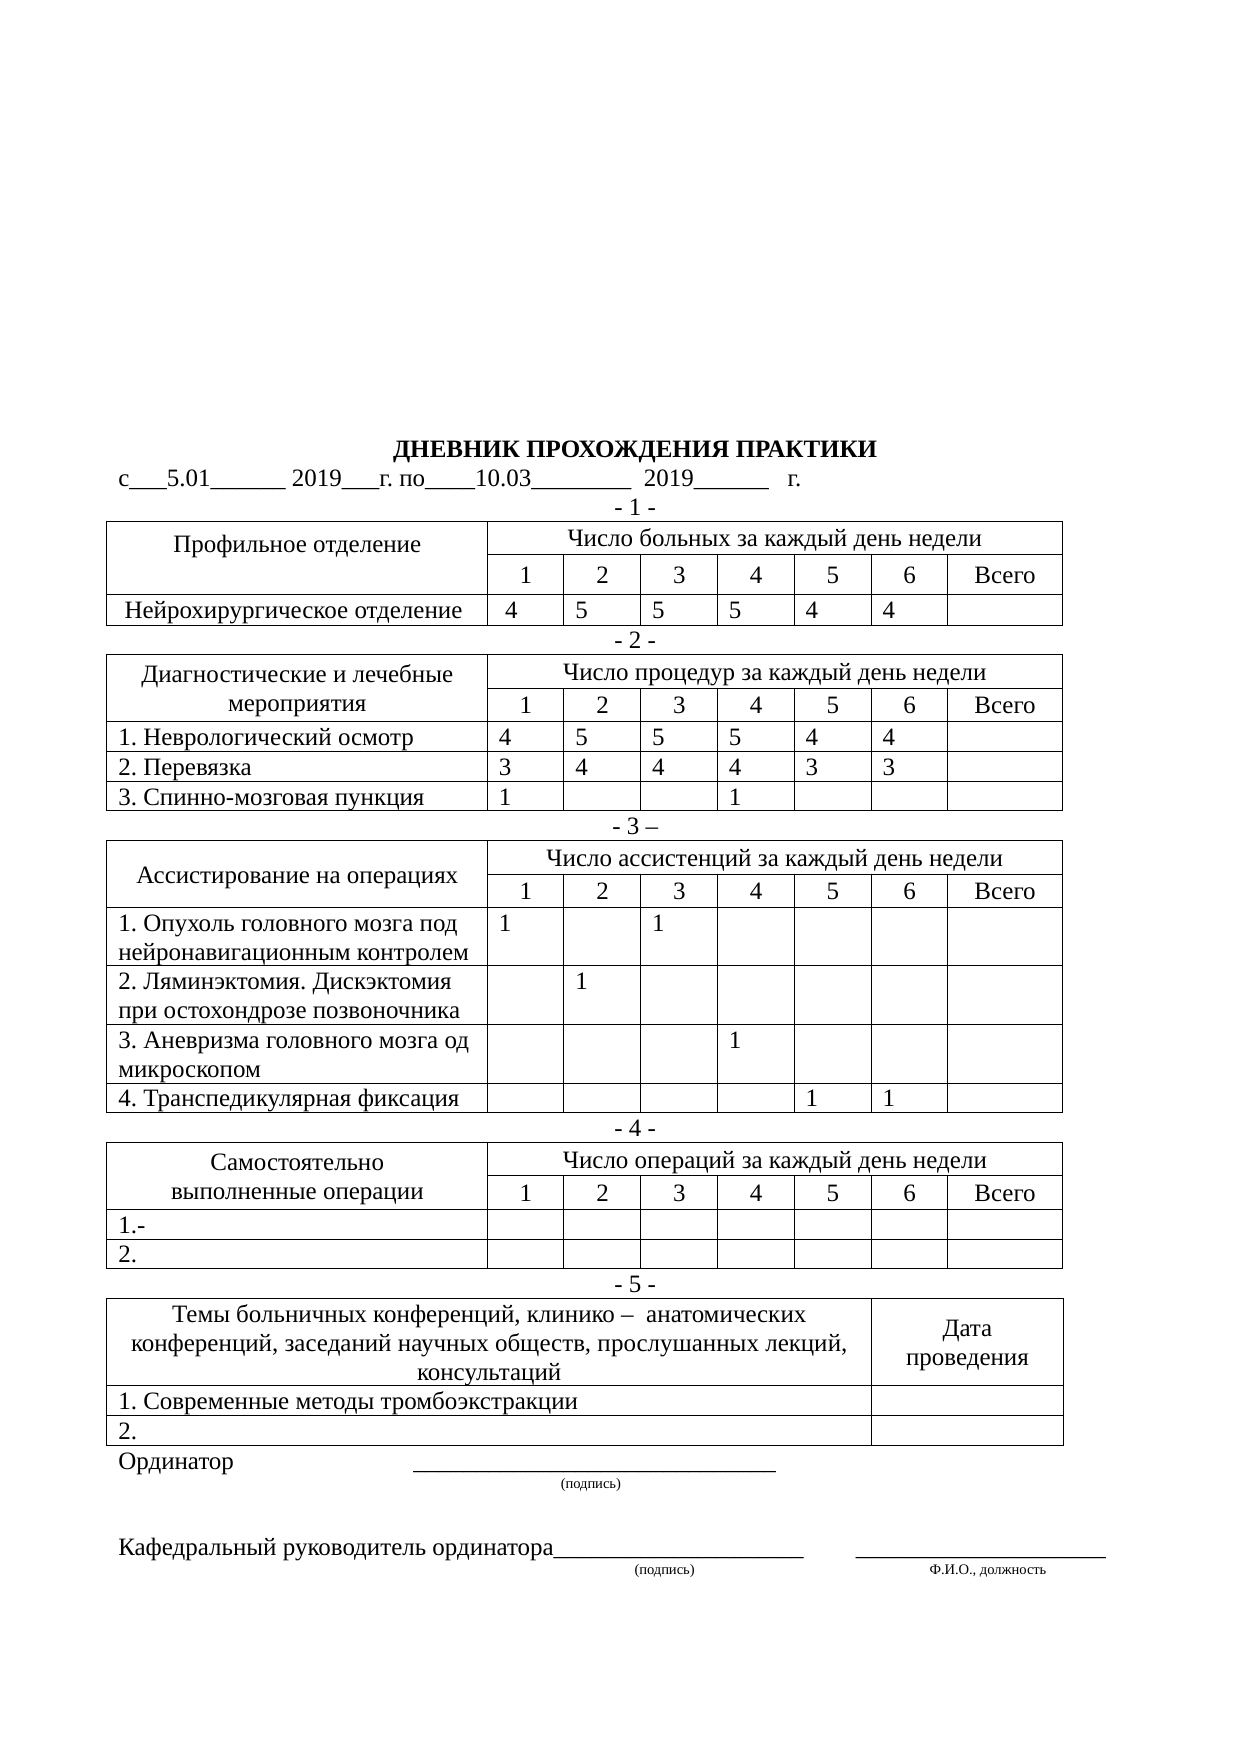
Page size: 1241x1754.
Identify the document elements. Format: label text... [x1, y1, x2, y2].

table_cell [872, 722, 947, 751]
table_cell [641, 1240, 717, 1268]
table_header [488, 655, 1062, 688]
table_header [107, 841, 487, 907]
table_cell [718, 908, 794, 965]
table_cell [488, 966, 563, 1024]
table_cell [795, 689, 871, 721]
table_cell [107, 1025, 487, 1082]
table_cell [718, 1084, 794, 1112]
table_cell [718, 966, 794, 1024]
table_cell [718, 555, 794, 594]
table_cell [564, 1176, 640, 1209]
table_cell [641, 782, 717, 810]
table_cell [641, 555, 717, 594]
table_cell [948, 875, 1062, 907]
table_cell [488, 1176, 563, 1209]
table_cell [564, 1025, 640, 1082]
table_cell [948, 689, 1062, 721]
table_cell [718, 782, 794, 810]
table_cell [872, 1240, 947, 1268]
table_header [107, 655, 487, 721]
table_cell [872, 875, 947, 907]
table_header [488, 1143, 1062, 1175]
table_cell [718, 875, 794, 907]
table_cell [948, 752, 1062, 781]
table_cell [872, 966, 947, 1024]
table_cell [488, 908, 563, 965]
text - 4 - [118, 1113, 1152, 1142]
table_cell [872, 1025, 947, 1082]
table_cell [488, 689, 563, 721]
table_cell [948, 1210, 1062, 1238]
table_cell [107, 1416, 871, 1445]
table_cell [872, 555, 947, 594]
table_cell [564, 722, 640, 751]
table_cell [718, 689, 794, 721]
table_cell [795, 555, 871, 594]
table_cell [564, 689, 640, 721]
text - 3 – [118, 811, 1152, 840]
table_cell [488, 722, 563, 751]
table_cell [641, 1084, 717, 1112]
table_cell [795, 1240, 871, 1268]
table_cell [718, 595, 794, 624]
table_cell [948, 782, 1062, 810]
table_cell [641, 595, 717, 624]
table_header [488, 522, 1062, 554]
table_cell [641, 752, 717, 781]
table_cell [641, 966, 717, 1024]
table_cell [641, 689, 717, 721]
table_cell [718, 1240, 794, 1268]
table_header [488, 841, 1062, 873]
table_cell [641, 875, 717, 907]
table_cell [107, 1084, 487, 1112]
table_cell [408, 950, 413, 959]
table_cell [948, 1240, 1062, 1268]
text - 5 - [118, 1269, 1152, 1298]
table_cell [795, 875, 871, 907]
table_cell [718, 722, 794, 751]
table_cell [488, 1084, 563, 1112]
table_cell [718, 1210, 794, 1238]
text - 2 - [118, 626, 1152, 654]
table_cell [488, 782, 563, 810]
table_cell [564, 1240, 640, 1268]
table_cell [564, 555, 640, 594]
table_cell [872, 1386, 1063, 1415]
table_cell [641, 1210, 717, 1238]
text - 1 - [118, 492, 1152, 521]
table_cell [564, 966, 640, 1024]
text (подпись) Ф.И.О., должность [561, 1561, 1152, 1590]
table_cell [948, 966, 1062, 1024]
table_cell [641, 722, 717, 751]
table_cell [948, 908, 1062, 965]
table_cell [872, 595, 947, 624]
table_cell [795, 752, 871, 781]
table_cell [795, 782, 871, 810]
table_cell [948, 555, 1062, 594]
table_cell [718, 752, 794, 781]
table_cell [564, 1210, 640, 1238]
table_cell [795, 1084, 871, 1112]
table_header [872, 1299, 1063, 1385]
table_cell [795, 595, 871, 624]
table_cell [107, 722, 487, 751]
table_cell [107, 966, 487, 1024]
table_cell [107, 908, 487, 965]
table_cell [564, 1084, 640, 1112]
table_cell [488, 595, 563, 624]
text ДНЕВНИК прохождения ПРАКТИКИ [118, 434, 1152, 463]
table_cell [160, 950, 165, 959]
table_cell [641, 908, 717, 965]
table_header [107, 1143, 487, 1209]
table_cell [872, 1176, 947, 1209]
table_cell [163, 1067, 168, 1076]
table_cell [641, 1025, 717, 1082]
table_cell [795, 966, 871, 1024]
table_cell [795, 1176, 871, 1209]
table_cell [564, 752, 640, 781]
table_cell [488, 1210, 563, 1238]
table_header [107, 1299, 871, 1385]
text Кафедральный руководитель ординатора____________________ ____________________ [118, 1532, 1152, 1561]
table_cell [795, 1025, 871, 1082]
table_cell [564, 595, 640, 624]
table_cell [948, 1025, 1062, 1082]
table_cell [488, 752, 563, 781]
text Ординатор _____________________________ (подпись) [118, 1446, 1152, 1503]
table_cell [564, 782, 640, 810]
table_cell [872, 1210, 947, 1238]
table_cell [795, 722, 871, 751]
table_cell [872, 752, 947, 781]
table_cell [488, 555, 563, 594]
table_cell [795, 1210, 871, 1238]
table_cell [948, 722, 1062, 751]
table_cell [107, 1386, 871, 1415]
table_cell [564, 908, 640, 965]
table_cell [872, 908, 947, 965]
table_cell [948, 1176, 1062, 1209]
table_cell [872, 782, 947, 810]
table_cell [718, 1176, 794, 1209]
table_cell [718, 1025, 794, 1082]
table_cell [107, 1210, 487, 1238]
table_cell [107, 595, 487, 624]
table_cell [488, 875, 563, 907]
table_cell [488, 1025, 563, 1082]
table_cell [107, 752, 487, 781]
text с___5.01______ 2019___г. по____10.03________ 2019______ г. [118, 463, 1152, 492]
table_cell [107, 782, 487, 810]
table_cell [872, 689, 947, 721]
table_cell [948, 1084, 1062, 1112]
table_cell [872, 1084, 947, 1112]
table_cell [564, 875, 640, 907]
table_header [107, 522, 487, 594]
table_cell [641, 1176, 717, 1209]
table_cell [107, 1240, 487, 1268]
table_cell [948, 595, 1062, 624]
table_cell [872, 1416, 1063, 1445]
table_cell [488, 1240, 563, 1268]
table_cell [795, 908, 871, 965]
